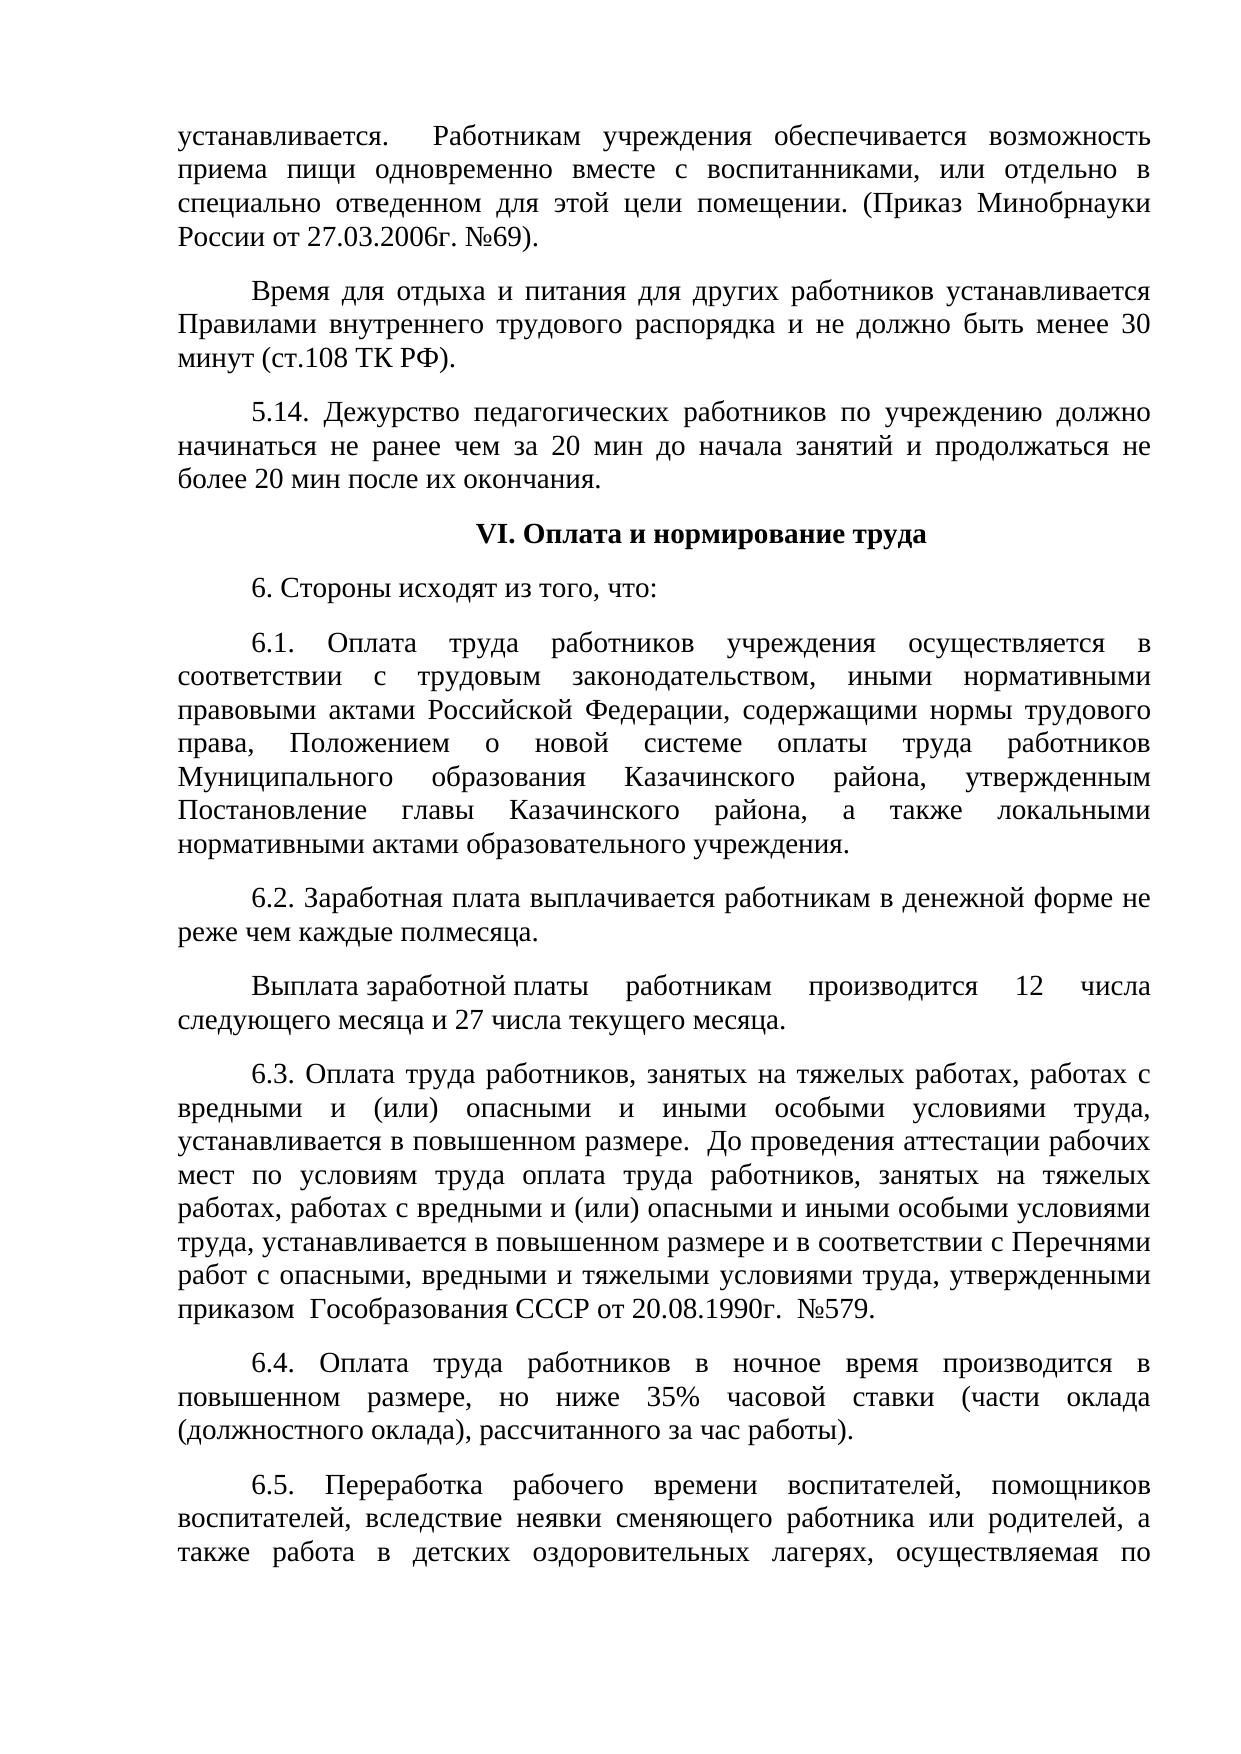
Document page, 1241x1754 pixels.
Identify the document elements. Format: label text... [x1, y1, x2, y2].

text 6.1. Оплата труда работников учреждения осуществляется в соответствии с трудовым законодательством, иными нормативными правовыми актами Российской Федерации, содержащими нормы трудового права, Положением о новой системе оплаты труда работников Муниципального образования Казачинского района, утвержденным Постановление главы Казачинского района, а также локальными нормативными актами образовательного учреждения. [177, 625, 1152, 859]
text 5.14. Дежурство педагогических работников по учреждению должно начинаться не ранее чем за 20 мин до начала занятий и продолжаться не более 20 мин после их окончания. [177, 394, 1152, 495]
text Время для отдыха и питания для других работников устанавливается Правилами внутреннего трудового распорядка и не должно быть менее 30 минут (ст.108 ТК РФ). [177, 273, 1152, 374]
text 6. Стороны исходят из того, что: [177, 570, 1152, 604]
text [177, 1467, 1152, 1567]
text 6.4. Оплата труда работников в ночное время производится в повышенном размере, но ниже 35% часовой ставки (части оклада (должностного оклада), рассчитанного за час работы). [177, 1345, 1152, 1446]
text Выплата заработной платы работникам производится 12 числа следующего месяца и 27 числа текущего месяца. [177, 968, 1152, 1035]
text VI. Оплата и нормирование труда [177, 516, 1152, 549]
text 6.3. Оплата труда работников, занятых на тяжелых работах, работах с вредными и (или) опасными и иными особыми условиями труда, устанавливается в повышенном размере. До проведения аттестации рабочих мест по условиям труда оплата труда работников, занятых на тяжелых работах, работах с вредными и (или) опасными и иными особыми условиями труда, устанавливается в повышенном размере и в соответствии с Перечнями работ с опасными, вредными и тяжелыми условиями труда, утвержденными приказом Гособразования СССР от 20.08.1990г. №579. [177, 1056, 1152, 1324]
text 6.2. Заработная плата выплачивается работникам в денежной форме не реже чем каждые полмесяца. [177, 880, 1152, 947]
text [177, 118, 1152, 252]
